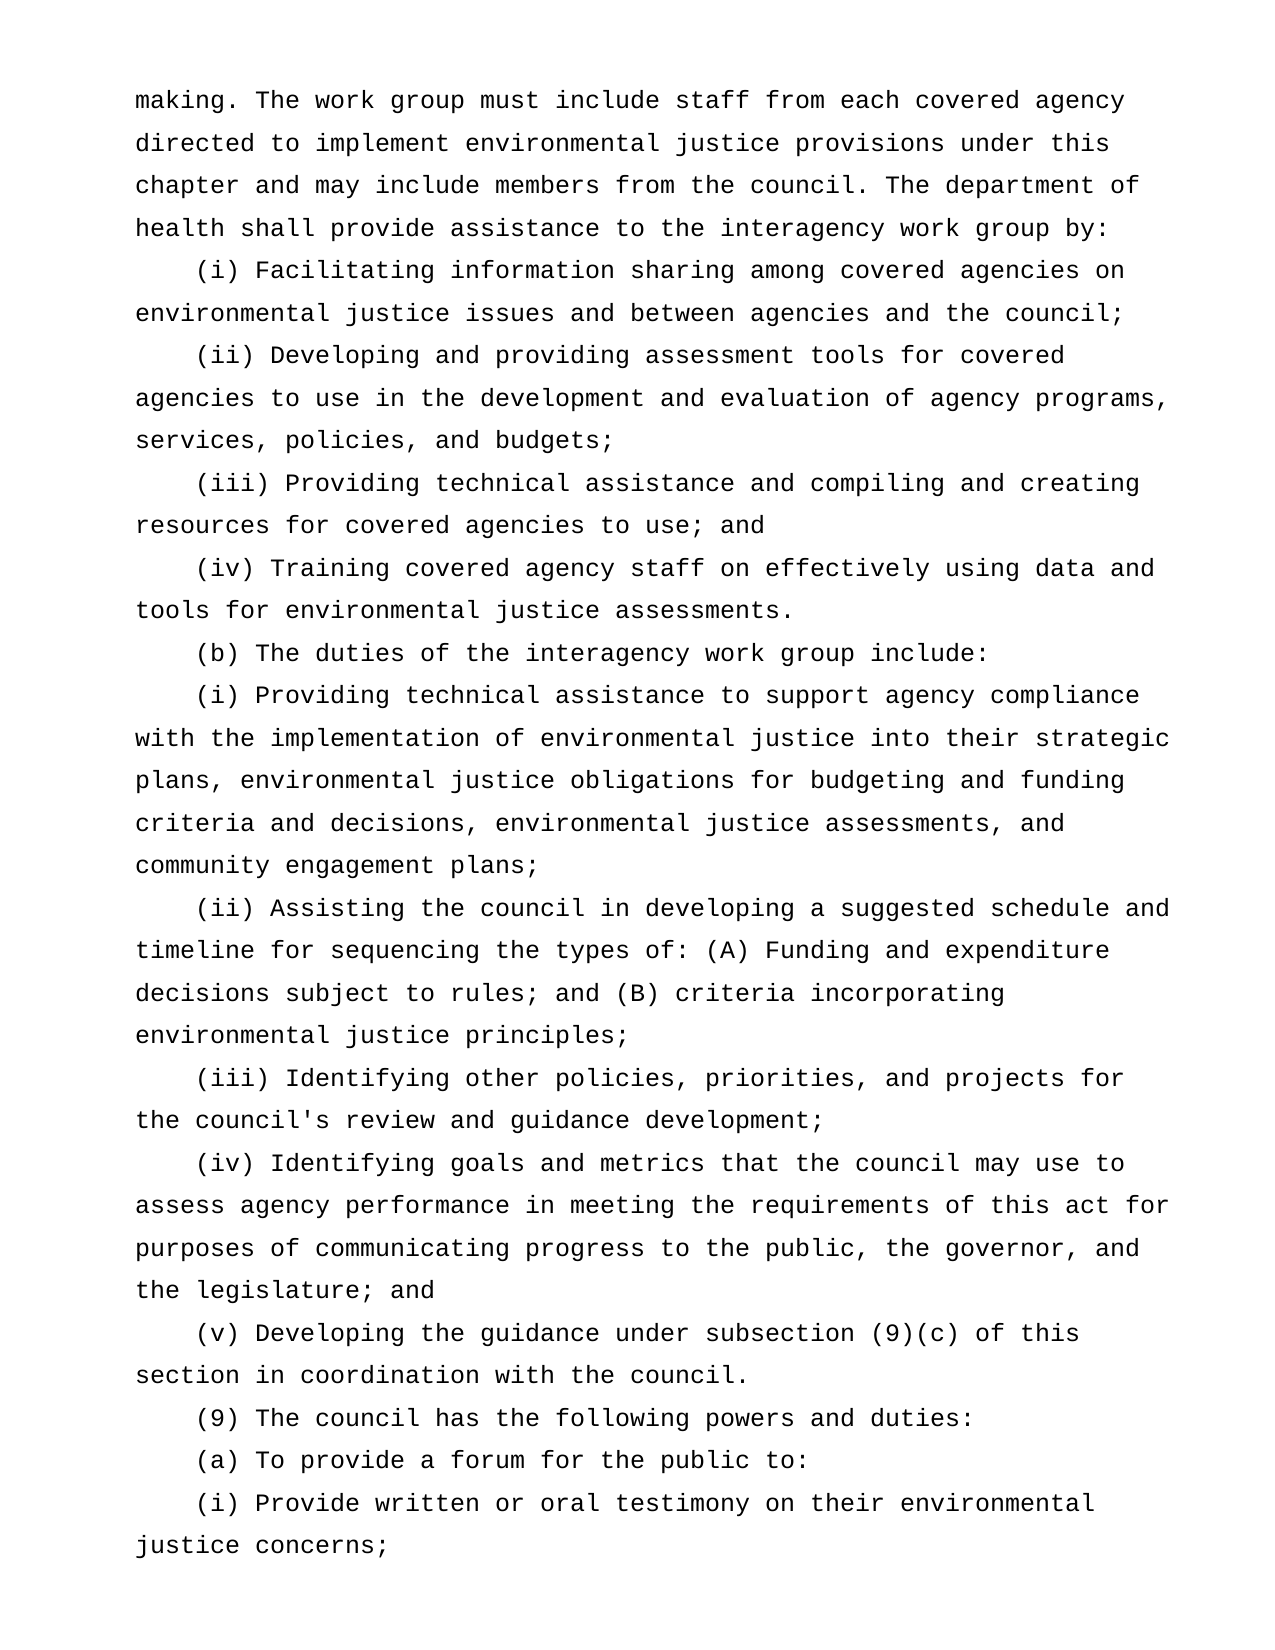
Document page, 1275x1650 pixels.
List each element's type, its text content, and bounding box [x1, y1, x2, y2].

text (iv) Identifying goals and metrics that the council may use to assess agency performance in meeting the requirements of this act for purposes of communicating progress to the public, the governor, and the legislature; and [135, 1137, 1170, 1307]
text (b) The duties of the interagency work group include: [135, 627, 1170, 670]
text (v) Developing the guidance under subsection (9)(c) of this section in coordination with the council. [135, 1307, 1170, 1392]
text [135, 75, 1170, 245]
text (a) To provide a forum for the public to: [135, 1435, 1170, 1477]
text (i) Providing technical assistance to support agency compliance with the implementation of environmental justice into their strategic plans, environmental justice obligations for budgeting and funding criteria and decisions, environmental justice assessments, and community engagement plans; [135, 670, 1170, 882]
text (iii) Providing technical assistance and compiling and creating resources for covered agencies to use; and [135, 457, 1170, 542]
text (9) The council has the following powers and duties: [135, 1392, 1170, 1435]
text (ii) Assisting the council in developing a suggested schedule and timeline for sequencing the types of: (A) Funding and expenditure decisions subject to rules; and (B) criteria incorporating environmental justice principles; [135, 882, 1170, 1052]
text (iii) Identifying other policies, priorities, and projects for the council's review and guidance development; [135, 1052, 1170, 1137]
text (i) Facilitating information sharing among covered agencies on environmental justice issues and between agencies and the council; [135, 245, 1170, 330]
text (ii) Developing and providing assessment tools for covered agencies to use in the development and evaluation of agency programs, services, policies, and budgets; [135, 330, 1170, 457]
text (i) Provide written or oral testimony on their environmental justice concerns; [135, 1477, 1170, 1562]
text (iv) Training covered agency staff on effectively using data and tools for environmental justice assessments. [135, 542, 1170, 627]
